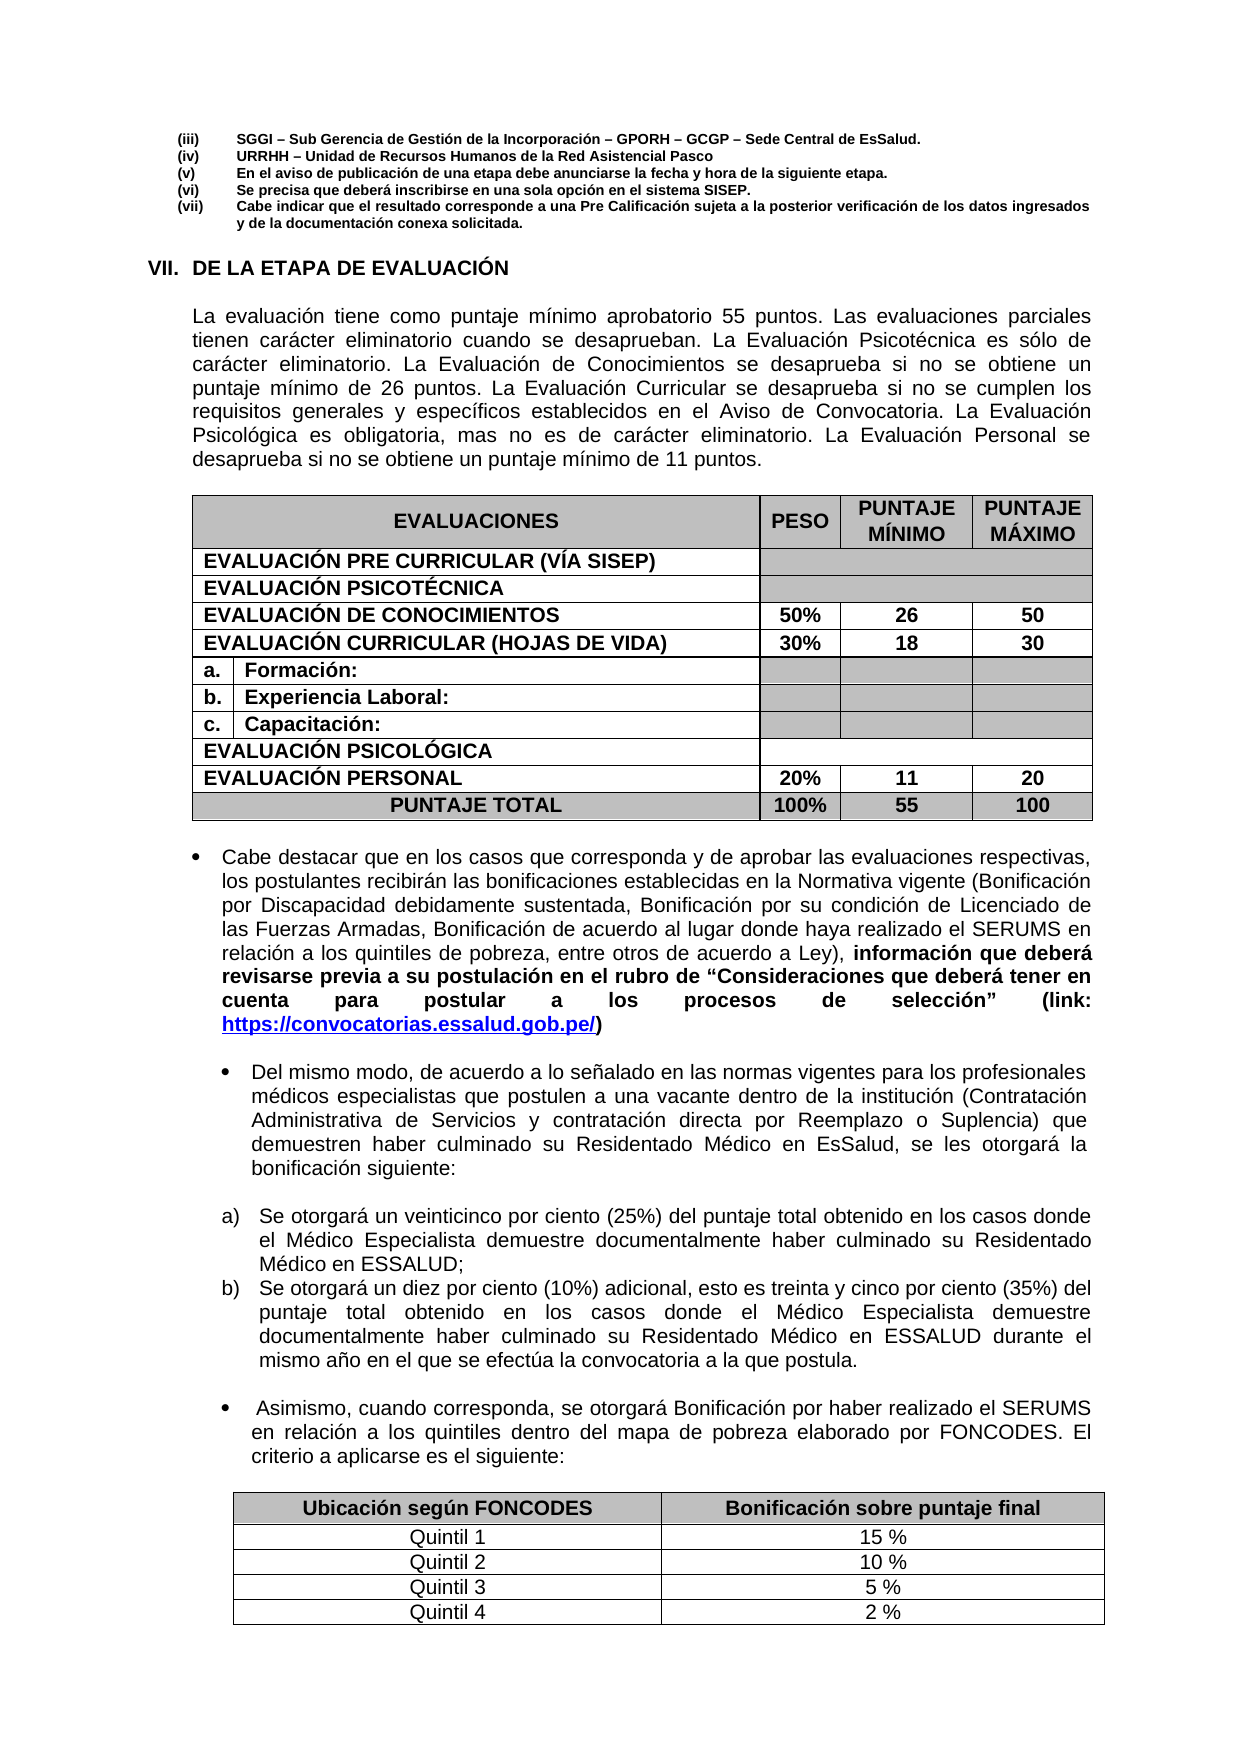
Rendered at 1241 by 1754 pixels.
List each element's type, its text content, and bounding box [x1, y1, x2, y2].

list SGGI – Sub Gerencia de Gestión de la Incorporación – GPORH – GCGP – Sede Central de EsSalud. [177, 131, 1092, 148]
table_cell 30% [761, 630, 840, 656]
table_header EVALUACIONES [193, 496, 759, 548]
table_cell Capacitación: [234, 712, 759, 738]
table_cell 20 [973, 766, 1092, 792]
table_cell Quintil 2 [234, 1550, 661, 1573]
table_cell Quintil 4 [234, 1600, 661, 1623]
list Del mismo modo, de acuerdo a lo señalado en las normas vigentes para los profesionales médicos especialistas que postulen a una vacante dentro de la institución (Contratación Administrativa de Servicios y contratación directa por Reemplazo o Suplencia) que demuestren haber culminado su Residentado Médico en EsSalud, se les otorgará la bonificación siguiente: [222, 1060, 1088, 1180]
table_cell EVALUACIÓN PSICOTÉCNICA [193, 576, 759, 602]
table_cell 20% [761, 766, 840, 792]
table_cell 100 [973, 793, 1092, 819]
table_cell [841, 712, 972, 738]
table_cell Quintil 1 [234, 1525, 661, 1548]
table_cell EVALUACIÓN PERSONAL [193, 766, 759, 792]
table_cell Formación: [234, 658, 759, 683]
table_cell EVALUACIÓN PSICOLÓGICA [193, 739, 759, 765]
table_header PUNTAJE MÍNIMO [841, 496, 972, 548]
table_cell 50 [973, 603, 1092, 629]
table_cell 15 % [662, 1525, 1104, 1548]
table_cell 55 [841, 793, 972, 819]
list Asimismo, cuando corresponda, se otorgará Bonificación por haber realizado el SERUMS en relación a los quintiles dentro del mapa de pobreza elaborado por FONCODES. El criterio a aplicarse es el siguiente: [222, 1396, 1092, 1468]
table_cell [973, 712, 1092, 738]
list Cabe indicar que el resultado corresponde a una Pre Calificación sujeta a la posterior verificación de los datos ingresados y de la documentación conexa solicitada. [177, 198, 1092, 232]
table_cell Experiencia Laboral: [234, 685, 759, 711]
table_cell 50% [761, 603, 840, 629]
table_header Bonificación sobre puntaje final [662, 1493, 1104, 1523]
table_cell b. [193, 685, 233, 711]
table_cell 100% [761, 793, 840, 819]
table_cell PUNTAJE TOTAL [193, 793, 759, 819]
table_cell [841, 658, 972, 683]
list URRHH – Unidad de Recursos Humanos de la Red Asistencial Pasco [177, 148, 1092, 164]
table_cell [761, 549, 1092, 575]
table_cell [761, 658, 840, 683]
table_cell 11 [841, 766, 972, 792]
table_cell 10 % [662, 1550, 1104, 1573]
text La evaluación tiene como puntaje mínimo aprobatorio 55 puntos. Las evaluaciones parciales tienen carácter eliminatorio cuando se desaprueban. La Evaluación Psicotécnica es sólo de carácter eliminatorio. La Evaluación de Conocimientos se desaprueba si no se obtiene un puntaje mínimo de 26 puntos. La Evaluación Curricular se desaprueba si no se cumplen los requisitos generales y específicos establecidos en el Aviso de Convocatoria. La Evaluación Psicológica es obligatoria, mas no es de carácter eliminatorio. La Evaluación Personal se desaprueba si no se obtiene un puntaje mínimo de 11 puntos. [192, 303, 1092, 471]
table_cell [761, 712, 840, 738]
table_cell [841, 685, 972, 711]
table_header Ubicación según FONCODES [234, 1493, 661, 1523]
list DE LA ETAPA DE EVALUACIÓN [148, 256, 1092, 279]
table_cell c. [193, 712, 233, 738]
list Se otorgará un veinticinco por ciento (25%) del puntaje total obtenido en los casos donde el Médico Especialista demuestre documentalmente haber culminado su Residentado Médico en ESSALUD; [221, 1204, 1092, 1276]
table_cell Quintil 3 [234, 1575, 661, 1598]
table_cell 30 [973, 630, 1092, 656]
list En el aviso de publicación de una etapa debe anunciarse la fecha y hora de la siguiente etapa. [177, 164, 1092, 181]
table_cell EVALUACIÓN DE CONOCIMIENTOS [193, 603, 759, 629]
table_cell [761, 685, 840, 711]
table_cell 26 [841, 603, 972, 629]
table_header PESO [761, 496, 840, 548]
table_cell [761, 576, 1092, 602]
table_cell EVALUACIÓN PRE CURRICULAR (VÍA SISEP) [193, 549, 759, 575]
table_header PUNTAJE MÁXIMO [973, 496, 1092, 548]
list Se otorgará un diez por ciento (10%) adicional, esto es treinta y cinco por ciento (35%) del puntaje total obtenido en los casos donde el Médico Especialista demuestre documentalmente haber culminado su Residentado Médico en ESSALUD durante el mismo año en el que se efectúa la convocatoria a la que postula. [221, 1276, 1092, 1372]
list Se precisa que deberá inscribirse en una sola opción en el sistema SISEP. [177, 181, 1092, 198]
table_cell a. [193, 658, 233, 683]
table_cell EVALUACIÓN CURRICULAR (HOJAS DE VIDA) [193, 630, 759, 656]
table_cell 2 % [662, 1600, 1104, 1623]
table_cell 5 % [662, 1575, 1104, 1598]
table_cell [761, 739, 1092, 765]
table_cell 18 [841, 630, 972, 656]
table_cell [973, 658, 1092, 683]
list Cabe destacar que en los casos que corresponda y de aprobar las evaluaciones respectivas, los postulantes recibirán las bonificaciones establecidas en la Normativa vigente (Bonificación por Discapacidad debidamente sustentada, Bonificación por su condición de Licenciado de las Fuerzas Armadas, Bonificación de acuerdo al lugar donde haya realizado el SERUMS en relación a los quintiles de pobreza, entre otros de acuerdo a Ley), información que deberá revisarse previa a su postulación en el rubro de “Consideraciones que deberá tener en cuenta para postular a los procesos de selección” (link: https://convocatorias.essalud.gob.pe/) [192, 844, 1092, 1036]
table_cell [973, 685, 1092, 711]
